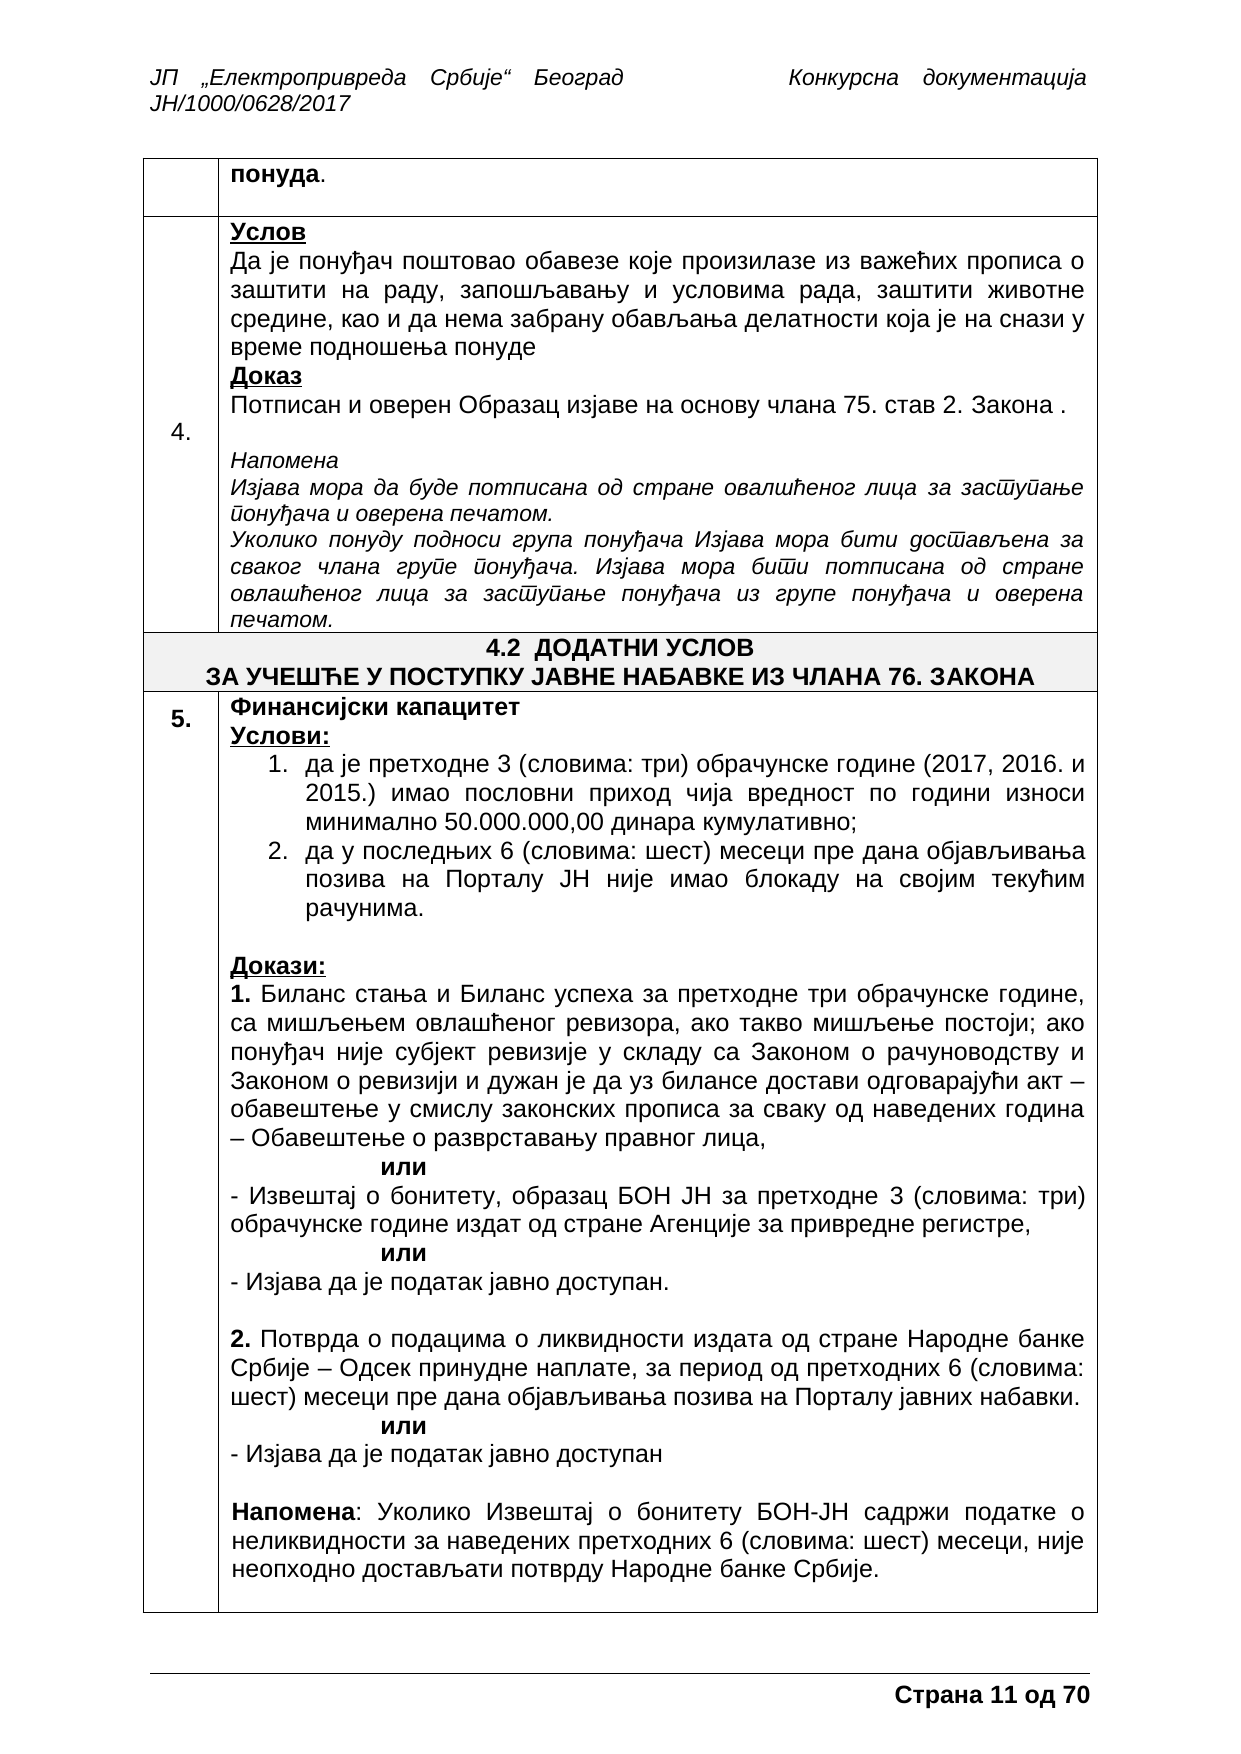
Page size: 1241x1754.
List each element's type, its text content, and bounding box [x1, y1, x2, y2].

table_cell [219, 692, 1097, 1612]
table_cell 4.2 ДОДАТНИ УСЛОВ ЗА УЧЕШЋЕ У ПОСТУПКУ ЈАВНЕ НАБАВКЕ ИЗ ЧЛАНА 76. ЗАКОНА [144, 633, 1097, 691]
table_cell 5. [144, 692, 218, 1612]
table_cell Услов Да је понуђач поштовао обавезе које произилазе из важећих прописа о заштити на раду, запошљавању и условима рада, заштити животне средине, као и да нема забрану обављања делатности која је на снази у време подношења понуде Доказ Потписан и оверен Образац изјаве на основу члана 75. став 2. Закона . Напомена Изјава мора да буде потписана од стране овалшћеног лица за заступање понуђача и оверена печатом. Уколико понуду подноси група понуђача Изјава мора бити достављена за сваког члана групе понуђача. Изјава мора бити потписана од стране овлашћеног лица за заступање понуђача из групе понуђача и оверена печатом. [219, 217, 1097, 632]
table_cell 3. [144, 159, 218, 216]
table_cell 4. [144, 217, 218, 632]
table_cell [219, 159, 1097, 216]
